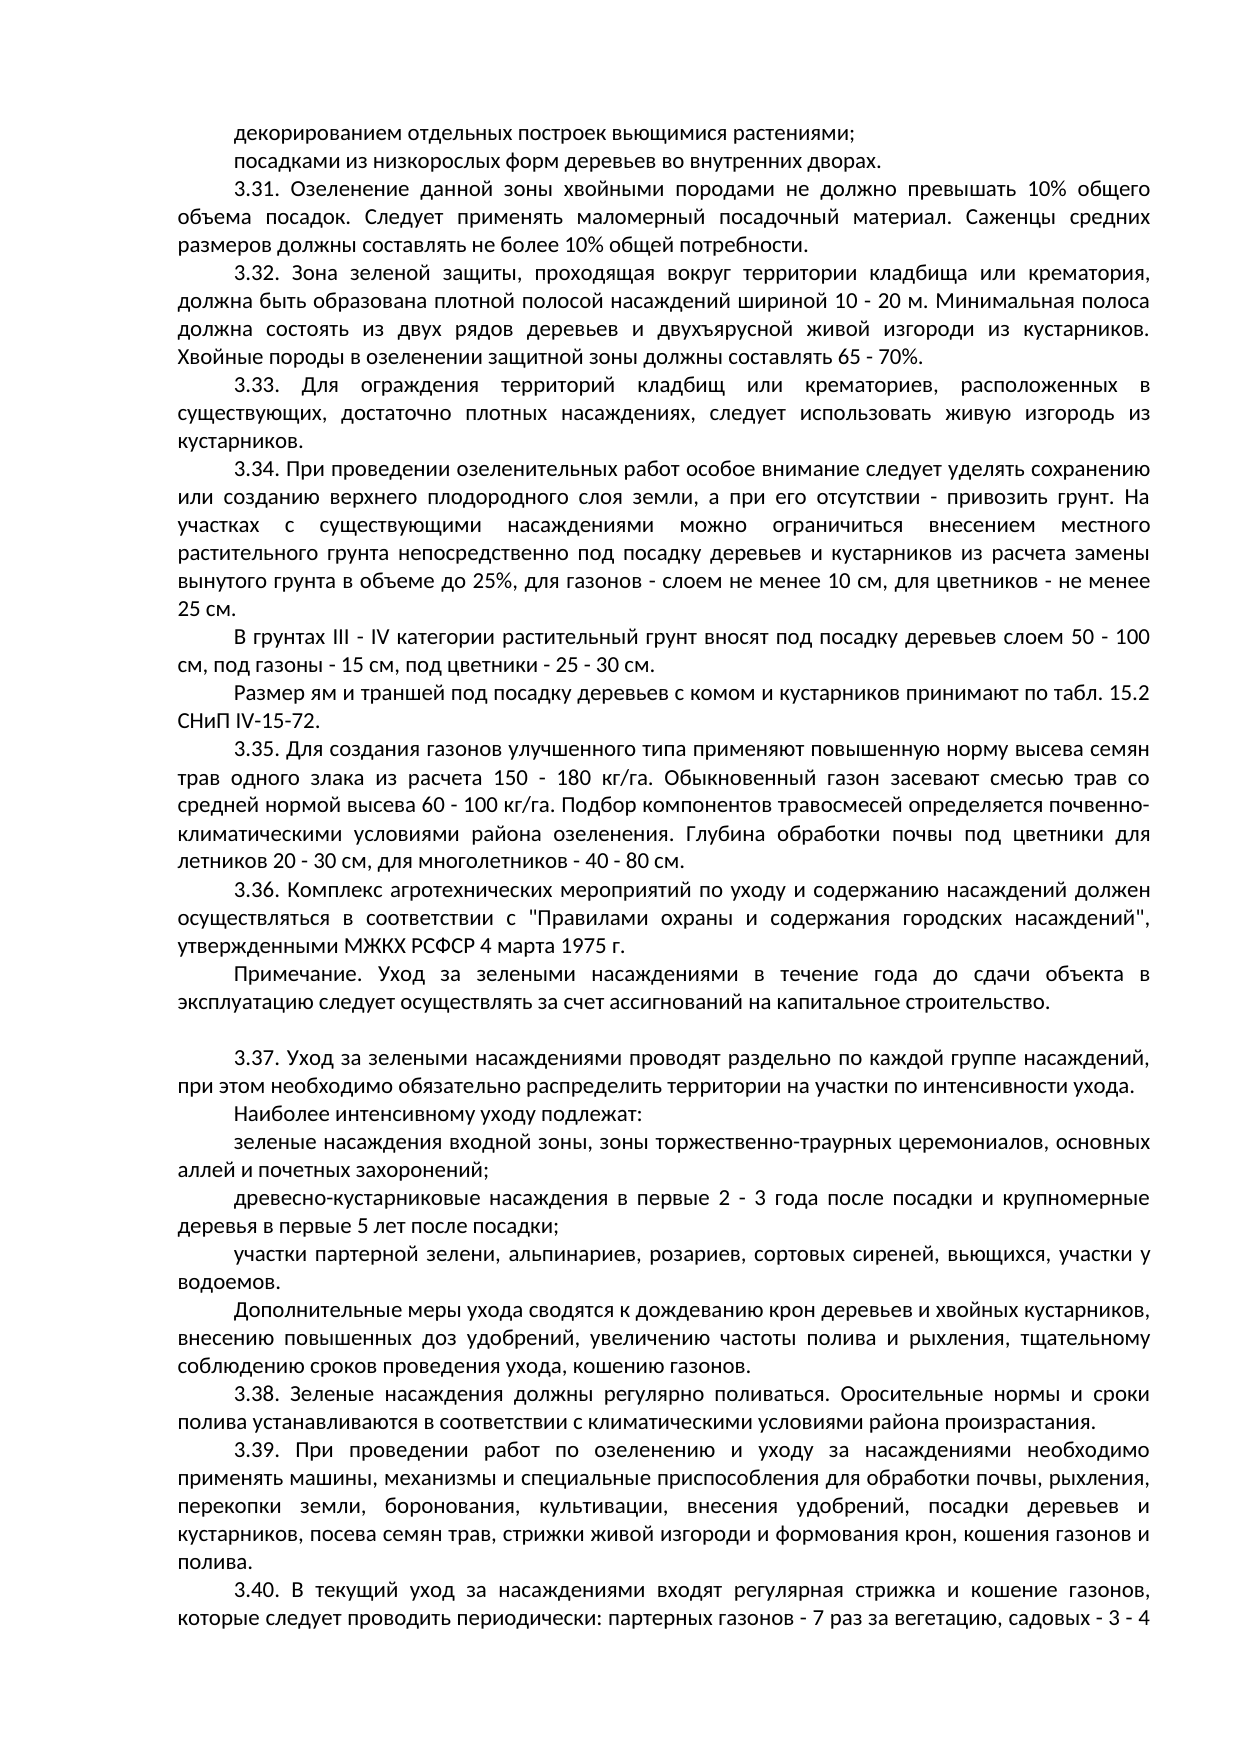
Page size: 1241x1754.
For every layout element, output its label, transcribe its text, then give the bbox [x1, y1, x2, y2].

text 3.39. При проведении работ по озеленению и уходу за насаждениями необходимо применять машины, механизмы и специальные приспособления для обработки почвы, рыхления, перекопки земли, боронования, культивации, внесения удобрений, посадки деревьев и кустарников, посева семян трав, стрижки живой изгороди и формования крон, кошения газонов и полива. [177, 1435, 1152, 1575]
text Наиболее интенсивному уходу подлежат: [177, 1099, 1152, 1127]
text 3.33. Для ограждения территорий кладбищ или крематориев, расположенных в существующих, достаточно плотных насаждениях, следует использовать живую изгородь из кустарников. [177, 370, 1152, 454]
text 3.37. Уход за зелеными насаждениями проводят раздельно по каждой группе насаждений, при этом необходимо обязательно распределить территории на участки по интенсивности ухода. [177, 1043, 1152, 1099]
text посадками из низкорослых форм деревьев во внутренних дворах. [177, 146, 1152, 174]
text 3.34. При проведении озеленительных работ особое внимание следует уделять сохранению или созданию верхнего плодородного слоя земли, а при его отсутствии - привозить грунт. На участках с существующими насаждениями можно ограничиться внесением местного растительного грунта непосредственно под посадку деревьев и кустарников из расчета замены вынутого грунта в объеме до 25%, для газонов - слоем не менее 10 см, для цветников - не менее 25 см. [177, 454, 1152, 622]
text зеленые насаждения входной зоны, зоны торжественно-траурных церемониалов, основных аллей и почетных захоронений; [177, 1127, 1152, 1183]
text 3.38. Зеленые насаждения должны регулярно поливаться. Оросительные нормы и сроки полива устанавливаются в соответствии с климатическими условиями района произрастания. [177, 1379, 1152, 1435]
text 3.36. Комплекс агротехнических мероприятий по уходу и содержанию насаждений должен осуществляться в соответствии с "Правилами охраны и содержания городских насаждений", утвержденными МЖКХ РСФСР 4 марта 1975 г. [177, 875, 1152, 959]
text Примечание. Уход за зелеными насаждениями в течение года до сдачи объекта в эксплуатацию следует осуществлять за счет ассигнований на капитальное строительство. [177, 959, 1152, 1015]
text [177, 1575, 1152, 1631]
text декорированием отдельных построек вьющимися растениями; [177, 118, 1152, 146]
text Размер ям и траншей под посадку деревьев с комом и кустарников принимают по табл. 15.2 СНиП IV-15-72. [177, 678, 1152, 734]
text участки партерной зелени, альпинариев, розариев, сортовых сиреней, вьющихся, участки у водоемов. [177, 1239, 1152, 1295]
text В грунтах III - IV категории растительный грунт вносят под посадку деревьев слоем 50 - 100 см, под газоны - 15 см, под цветники - 25 - 30 см. [177, 622, 1152, 678]
text Дополнительные меры ухода сводятся к дождеванию крон деревьев и хвойных кустарников, внесению повышенных доз удобрений, увеличению частоты полива и рыхления, тщательному соблюдению сроков проведения ухода, кошению газонов. [177, 1295, 1152, 1379]
text древесно-кустарниковые насаждения в первые 2 - 3 года после посадки и крупномерные деревья в первые 5 лет после посадки; [177, 1183, 1152, 1239]
text 3.35. Для создания газонов улучшенного типа применяют повышенную норму высева семян трав одного злака из расчета 150 - 180 кг/га. Обыкновенный газон засевают смесью трав со средней нормой высева 60 - 100 кг/га. Подбор компонентов травосмесей определяется почвенно-климатическими условиями района озеленения. Глубина обработки почвы под цветники для летников 20 - 30 см, для многолетников - 40 - 80 см. [177, 734, 1152, 875]
text 3.32. Зона зеленой защиты, проходящая вокруг территории кладбища или крематория, должна быть образована плотной полосой насаждений шириной 10 - 20 м. Минимальная полоса должна состоять из двух рядов деревьев и двухъярусной живой изгороди из кустарников. Хвойные породы в озеленении защитной зоны должны составлять 65 - 70%. [177, 258, 1152, 370]
text 3.31. Озеленение данной зоны хвойными породами не должно превышать 10% общего объема посадок. Следует применять маломерный посадочный материал. Саженцы средних размеров должны составлять не более 10% общей потребности. [177, 174, 1152, 258]
